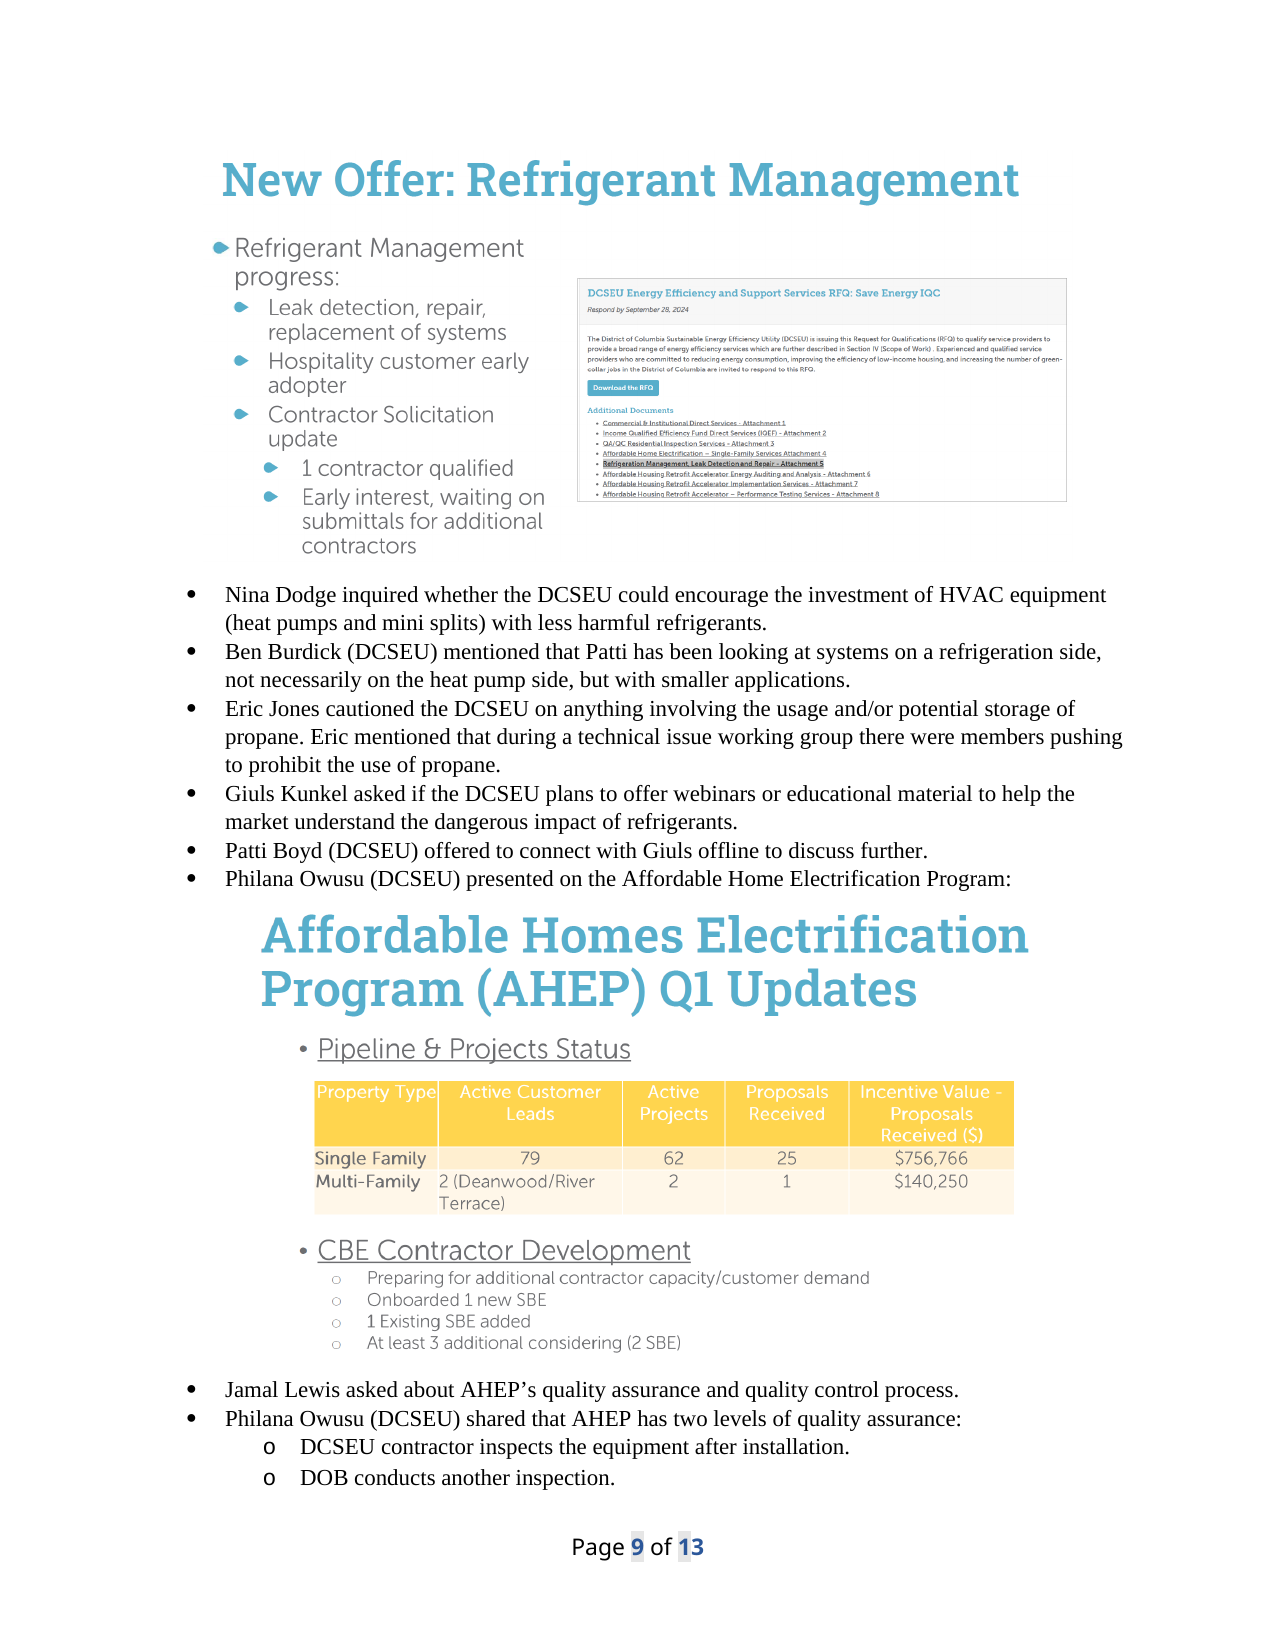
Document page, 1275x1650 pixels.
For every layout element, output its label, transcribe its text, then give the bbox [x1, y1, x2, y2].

list DOB conducts another inspection. [262, 1464, 1125, 1492]
list Nina Dodge inquired whether the DCSEU could encourage the investment of HVAC equipment (heat pumps and mini splits) with less harmful refrigerants. [187, 581, 1125, 636]
list Philana Owusu (DCSEU) shared that AHEP has two levels of quality assurance: [187, 1405, 1125, 1431]
picture [202, 150, 1073, 562]
picture [240, 910, 1036, 1358]
list Philana Owusu (DCSEU) presented on the Affordable Home Electrification Program: [187, 865, 1125, 892]
list DCSEU contractor inspects the equipment after installation. [262, 1433, 1125, 1462]
list Ben Burdick (DCSEU) mentioned that Patti has been looking at systems on a refrigeration side, not necessarily on the heat pump side, but with smaller applications. [187, 638, 1125, 693]
list Eric Jones cautioned the DCSEU on anything involving the usage and/or potential storage of propane. Eric mentioned that during a technical issue working group there were members pushing to prohibit the use of propane. [187, 695, 1125, 778]
list Jamal Lewis asked about AHEP’s quality assurance and quality control process. [187, 1377, 1125, 1403]
list Patti Boyd (DCSEU) offered to connect with Giuls offline to discuss further. [187, 837, 1125, 863]
list Giuls Kunkel asked if the DCSEU plans to offer webinars or educational material to help the market understand the dangerous impact of refrigerants. [187, 780, 1125, 835]
